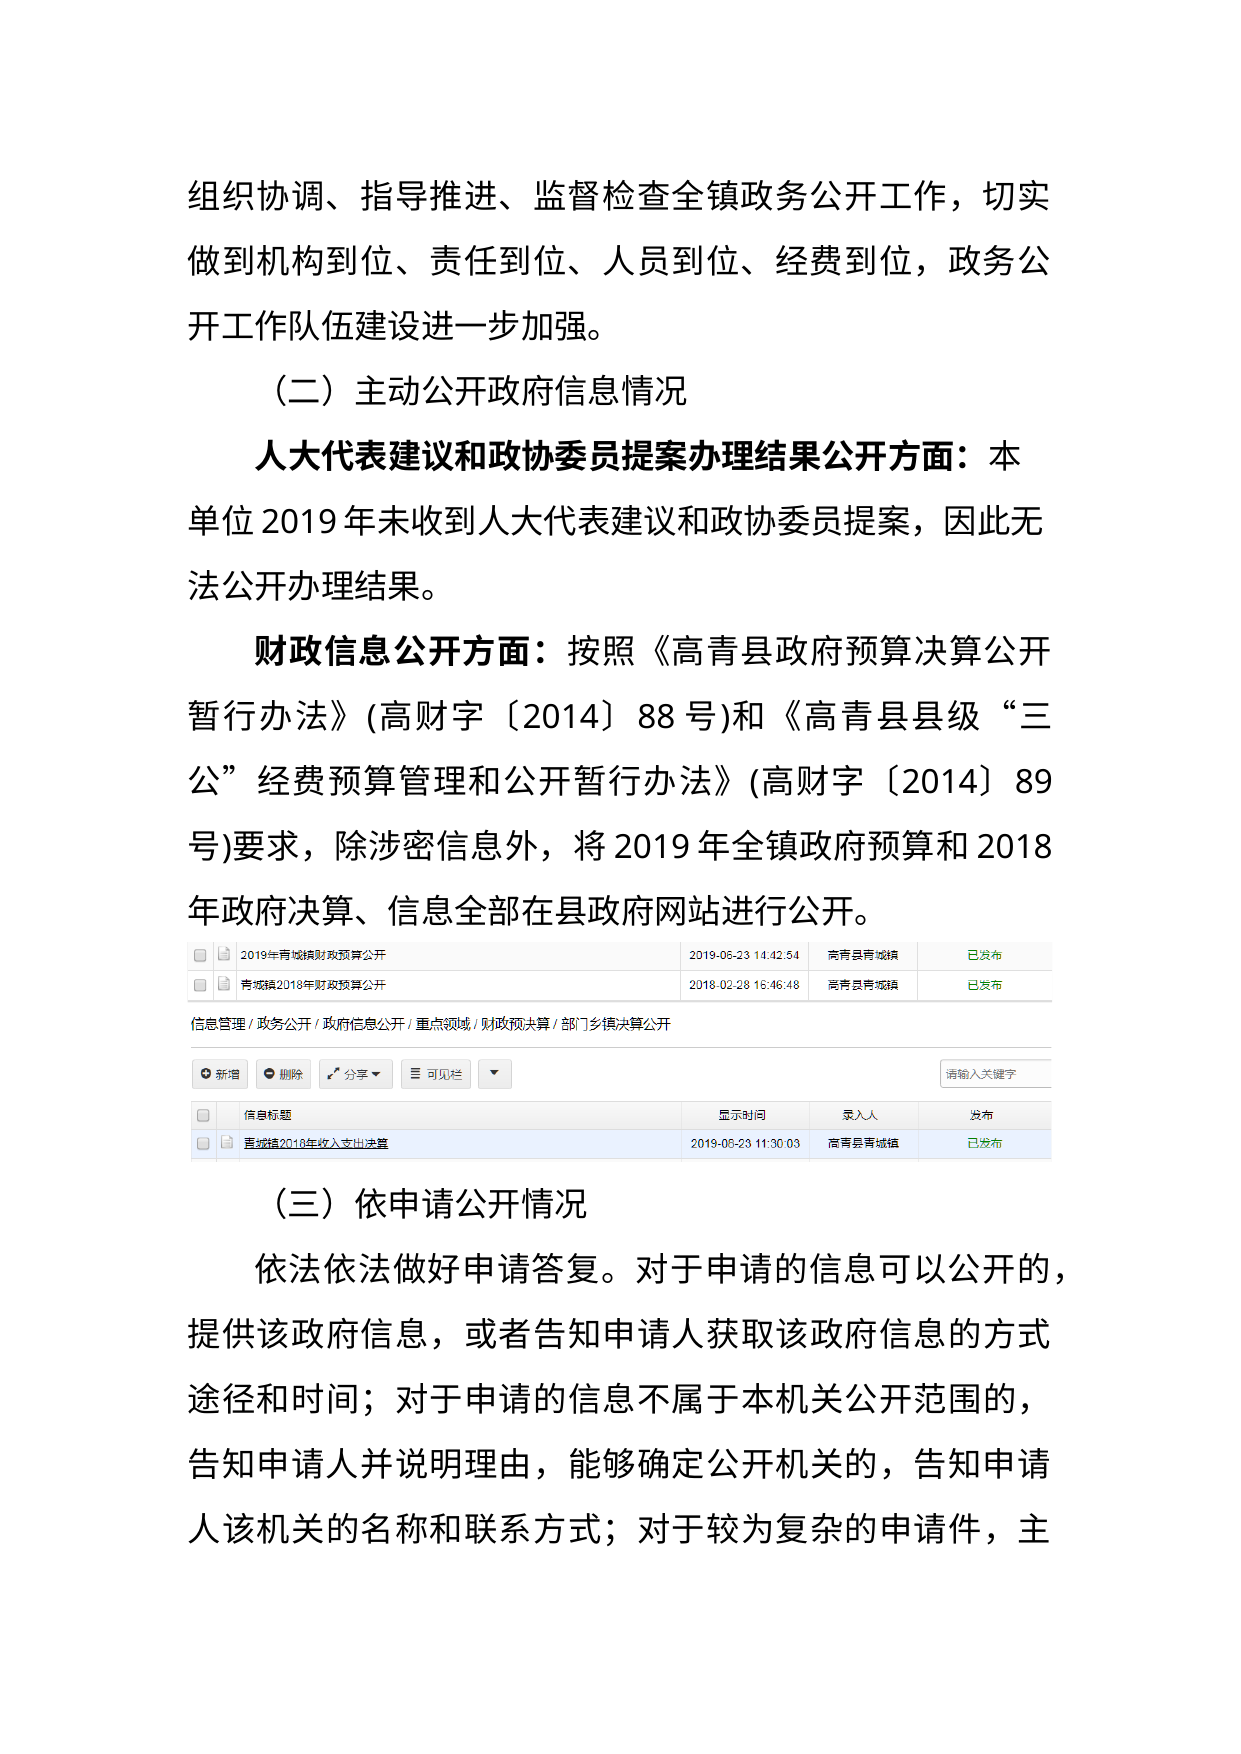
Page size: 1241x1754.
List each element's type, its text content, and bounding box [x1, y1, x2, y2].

picture [187, 942, 1053, 1003]
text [187, 162, 1053, 357]
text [187, 1234, 1053, 1559]
text （三）依申请公开情况 [187, 1169, 1053, 1234]
text （二）主动公开政府信息情况 [187, 357, 1053, 422]
picture [187, 1007, 1052, 1162]
text 人大代表建议和政协委员提案办理结果公开方面：本单位2019年未收到人大代表建议和政协委员提案，因此无法公开办理结果。 [187, 422, 1053, 617]
text 财政信息公开方面：按照《高青县政府预算决算公开暂行办法》(高财字〔2014〕88号)和《高青县县级“三公”经费预算管理和公开暂行办法》(高财字〔2014〕89号)要求，除涉密信息外，将2019年全镇政府预算和2018年政府决算、信息全部在县政府网站进行公开。 [187, 617, 1053, 942]
